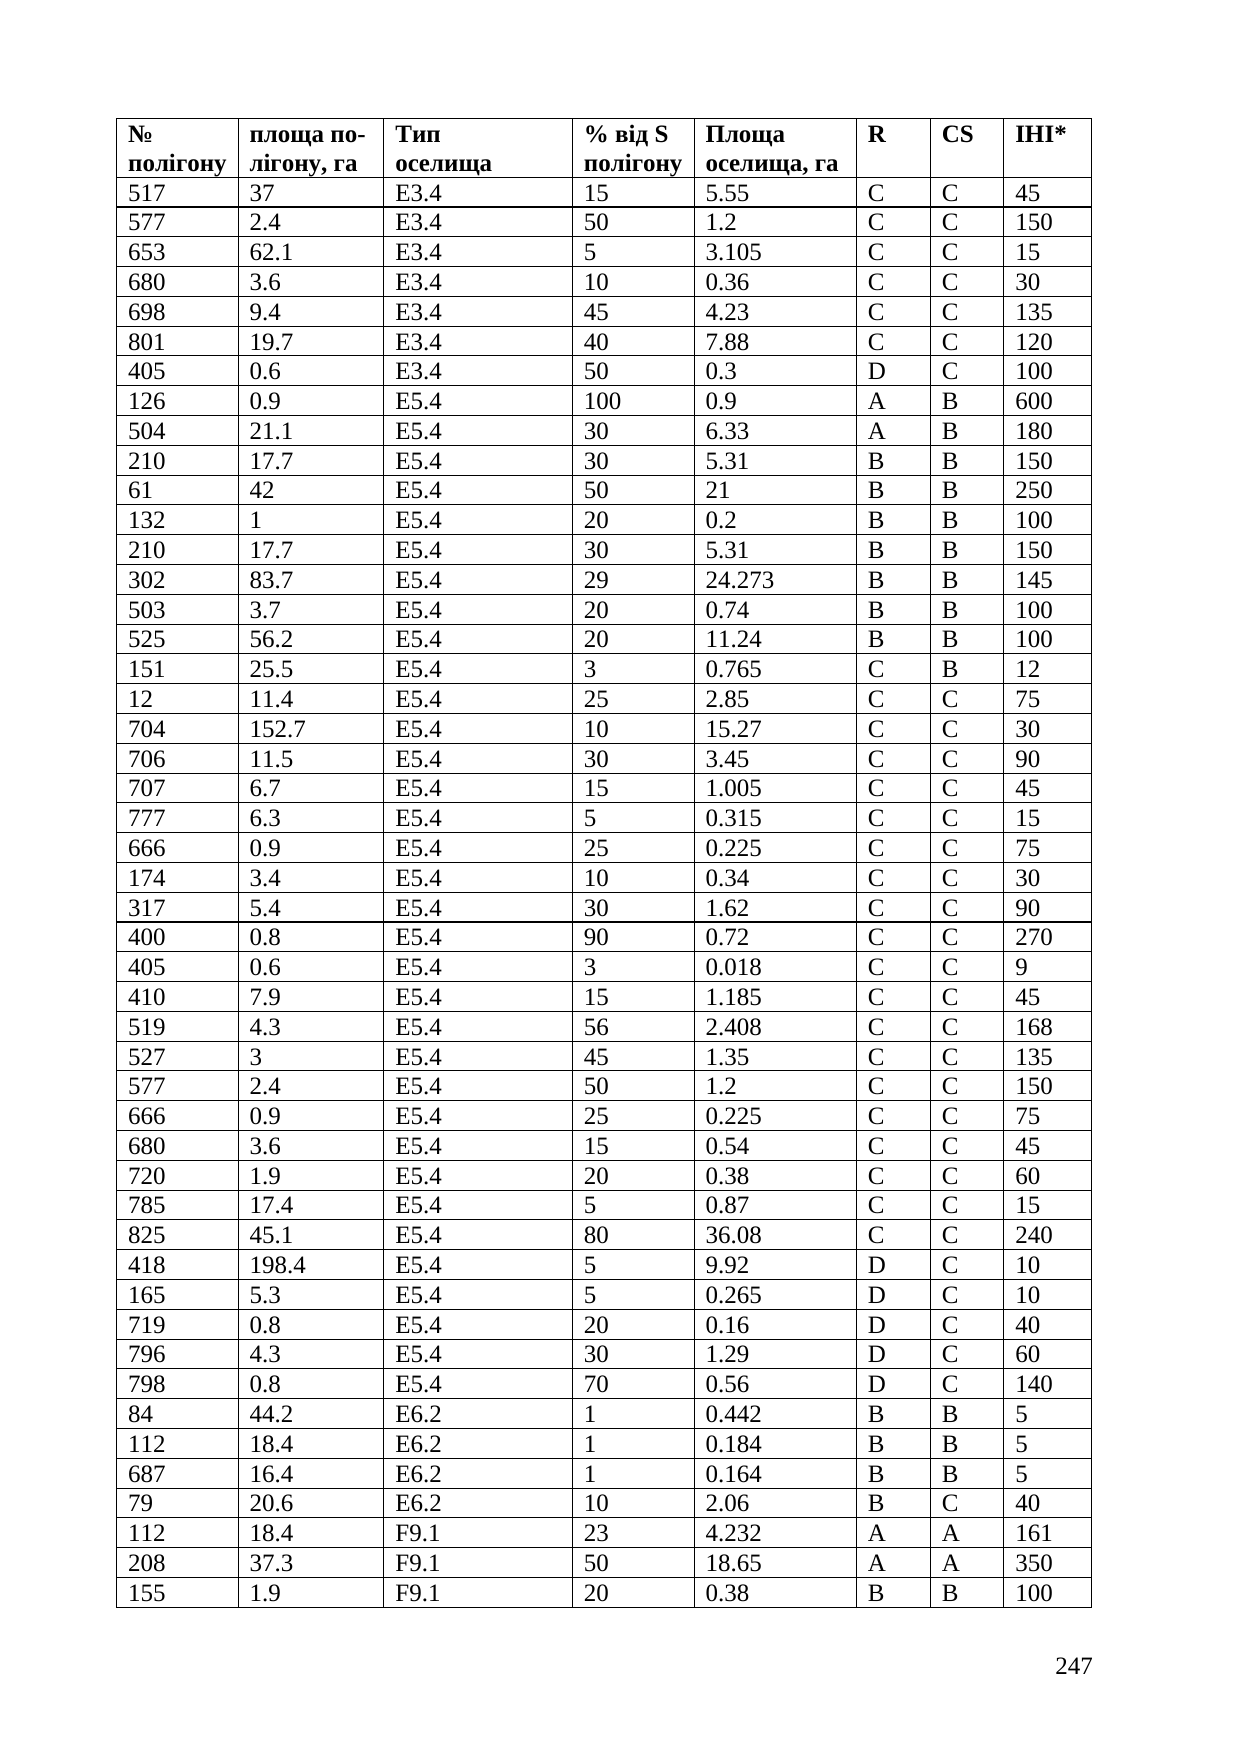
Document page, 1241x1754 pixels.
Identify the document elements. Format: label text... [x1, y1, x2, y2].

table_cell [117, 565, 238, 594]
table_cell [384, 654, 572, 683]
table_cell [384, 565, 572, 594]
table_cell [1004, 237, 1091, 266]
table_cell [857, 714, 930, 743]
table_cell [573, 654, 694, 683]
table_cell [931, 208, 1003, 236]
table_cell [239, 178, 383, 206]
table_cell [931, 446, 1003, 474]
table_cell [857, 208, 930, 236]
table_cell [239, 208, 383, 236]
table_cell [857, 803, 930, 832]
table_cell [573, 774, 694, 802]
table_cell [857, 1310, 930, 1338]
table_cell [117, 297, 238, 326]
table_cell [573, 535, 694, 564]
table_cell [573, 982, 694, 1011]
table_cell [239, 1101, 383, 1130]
table_header CS [931, 119, 1003, 177]
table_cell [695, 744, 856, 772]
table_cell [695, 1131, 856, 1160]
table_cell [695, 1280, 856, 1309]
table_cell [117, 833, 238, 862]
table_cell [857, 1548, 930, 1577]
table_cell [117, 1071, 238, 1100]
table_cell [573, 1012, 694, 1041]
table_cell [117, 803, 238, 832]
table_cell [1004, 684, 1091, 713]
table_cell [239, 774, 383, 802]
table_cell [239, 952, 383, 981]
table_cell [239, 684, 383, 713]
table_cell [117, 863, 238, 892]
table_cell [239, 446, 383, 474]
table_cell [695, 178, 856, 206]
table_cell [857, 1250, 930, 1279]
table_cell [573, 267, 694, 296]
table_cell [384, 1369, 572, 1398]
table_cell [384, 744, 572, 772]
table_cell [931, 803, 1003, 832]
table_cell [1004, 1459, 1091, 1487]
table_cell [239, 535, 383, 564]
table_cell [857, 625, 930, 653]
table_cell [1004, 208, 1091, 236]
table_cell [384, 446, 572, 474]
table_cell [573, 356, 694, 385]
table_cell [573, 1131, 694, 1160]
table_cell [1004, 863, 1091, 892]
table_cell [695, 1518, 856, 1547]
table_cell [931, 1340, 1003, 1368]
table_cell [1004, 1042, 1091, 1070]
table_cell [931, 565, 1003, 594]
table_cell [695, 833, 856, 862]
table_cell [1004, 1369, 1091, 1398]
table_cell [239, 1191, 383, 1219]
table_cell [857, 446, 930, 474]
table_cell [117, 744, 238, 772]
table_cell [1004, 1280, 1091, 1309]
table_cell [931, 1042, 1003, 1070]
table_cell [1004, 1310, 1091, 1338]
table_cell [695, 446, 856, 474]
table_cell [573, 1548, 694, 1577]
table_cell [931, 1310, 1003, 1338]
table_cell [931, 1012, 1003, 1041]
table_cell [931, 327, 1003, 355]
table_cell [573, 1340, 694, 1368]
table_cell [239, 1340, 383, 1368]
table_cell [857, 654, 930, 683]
table_header № полігону [117, 119, 238, 177]
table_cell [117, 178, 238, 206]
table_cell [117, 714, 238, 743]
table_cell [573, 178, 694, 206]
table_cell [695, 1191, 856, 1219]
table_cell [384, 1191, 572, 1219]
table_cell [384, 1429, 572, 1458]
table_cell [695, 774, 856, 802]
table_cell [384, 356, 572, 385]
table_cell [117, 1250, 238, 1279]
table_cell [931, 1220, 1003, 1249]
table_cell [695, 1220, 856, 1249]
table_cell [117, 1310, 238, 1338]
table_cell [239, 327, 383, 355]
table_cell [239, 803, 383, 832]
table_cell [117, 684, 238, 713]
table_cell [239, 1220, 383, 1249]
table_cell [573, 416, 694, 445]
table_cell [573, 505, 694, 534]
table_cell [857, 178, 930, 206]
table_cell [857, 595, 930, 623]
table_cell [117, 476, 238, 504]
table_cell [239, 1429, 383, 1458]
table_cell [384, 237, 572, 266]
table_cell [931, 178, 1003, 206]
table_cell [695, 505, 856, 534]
table_header Тип оселища [384, 119, 572, 177]
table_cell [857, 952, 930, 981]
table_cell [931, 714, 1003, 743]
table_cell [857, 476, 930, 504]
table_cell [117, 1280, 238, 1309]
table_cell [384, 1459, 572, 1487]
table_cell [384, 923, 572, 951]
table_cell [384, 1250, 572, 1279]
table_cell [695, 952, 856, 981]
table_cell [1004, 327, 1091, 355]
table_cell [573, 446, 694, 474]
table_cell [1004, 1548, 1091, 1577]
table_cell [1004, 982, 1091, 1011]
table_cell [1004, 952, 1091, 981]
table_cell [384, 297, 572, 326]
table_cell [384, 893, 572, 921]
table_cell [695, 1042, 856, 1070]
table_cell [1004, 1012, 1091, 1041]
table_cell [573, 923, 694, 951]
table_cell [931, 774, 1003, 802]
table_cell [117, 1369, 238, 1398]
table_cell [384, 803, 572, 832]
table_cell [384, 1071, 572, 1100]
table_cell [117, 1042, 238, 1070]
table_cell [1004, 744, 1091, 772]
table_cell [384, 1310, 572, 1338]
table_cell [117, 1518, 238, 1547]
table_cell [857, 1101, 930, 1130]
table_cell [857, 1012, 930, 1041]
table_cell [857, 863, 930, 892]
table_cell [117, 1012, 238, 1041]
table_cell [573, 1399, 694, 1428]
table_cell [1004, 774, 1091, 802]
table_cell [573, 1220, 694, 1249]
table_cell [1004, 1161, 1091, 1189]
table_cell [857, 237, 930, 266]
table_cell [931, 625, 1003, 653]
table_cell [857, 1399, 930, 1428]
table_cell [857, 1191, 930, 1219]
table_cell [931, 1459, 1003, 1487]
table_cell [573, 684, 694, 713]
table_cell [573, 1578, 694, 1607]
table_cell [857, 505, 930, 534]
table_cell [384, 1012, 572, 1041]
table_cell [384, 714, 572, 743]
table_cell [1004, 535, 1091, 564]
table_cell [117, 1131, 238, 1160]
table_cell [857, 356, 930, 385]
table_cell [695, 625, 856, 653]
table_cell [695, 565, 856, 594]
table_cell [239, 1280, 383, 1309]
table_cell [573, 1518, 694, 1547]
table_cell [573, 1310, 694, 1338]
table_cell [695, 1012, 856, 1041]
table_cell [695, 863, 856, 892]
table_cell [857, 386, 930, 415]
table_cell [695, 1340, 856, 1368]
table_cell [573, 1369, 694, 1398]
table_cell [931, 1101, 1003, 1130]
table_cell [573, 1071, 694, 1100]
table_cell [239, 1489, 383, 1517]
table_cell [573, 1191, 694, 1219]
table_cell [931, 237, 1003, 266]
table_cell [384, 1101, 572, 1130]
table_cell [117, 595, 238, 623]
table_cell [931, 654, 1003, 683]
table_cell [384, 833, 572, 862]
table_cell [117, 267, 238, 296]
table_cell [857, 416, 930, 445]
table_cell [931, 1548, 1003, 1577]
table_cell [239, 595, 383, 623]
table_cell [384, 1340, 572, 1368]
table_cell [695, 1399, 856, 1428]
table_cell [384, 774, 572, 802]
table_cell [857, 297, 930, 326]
table_header Площа оселища, га [695, 119, 856, 177]
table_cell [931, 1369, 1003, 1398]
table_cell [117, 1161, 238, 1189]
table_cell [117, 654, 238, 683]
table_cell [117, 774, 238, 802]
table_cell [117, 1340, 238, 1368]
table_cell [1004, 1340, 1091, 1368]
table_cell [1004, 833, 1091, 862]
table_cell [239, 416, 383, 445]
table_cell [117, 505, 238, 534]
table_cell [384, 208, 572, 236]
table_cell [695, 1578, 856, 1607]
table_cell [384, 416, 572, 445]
table_header площа по-лігону, га [239, 119, 383, 177]
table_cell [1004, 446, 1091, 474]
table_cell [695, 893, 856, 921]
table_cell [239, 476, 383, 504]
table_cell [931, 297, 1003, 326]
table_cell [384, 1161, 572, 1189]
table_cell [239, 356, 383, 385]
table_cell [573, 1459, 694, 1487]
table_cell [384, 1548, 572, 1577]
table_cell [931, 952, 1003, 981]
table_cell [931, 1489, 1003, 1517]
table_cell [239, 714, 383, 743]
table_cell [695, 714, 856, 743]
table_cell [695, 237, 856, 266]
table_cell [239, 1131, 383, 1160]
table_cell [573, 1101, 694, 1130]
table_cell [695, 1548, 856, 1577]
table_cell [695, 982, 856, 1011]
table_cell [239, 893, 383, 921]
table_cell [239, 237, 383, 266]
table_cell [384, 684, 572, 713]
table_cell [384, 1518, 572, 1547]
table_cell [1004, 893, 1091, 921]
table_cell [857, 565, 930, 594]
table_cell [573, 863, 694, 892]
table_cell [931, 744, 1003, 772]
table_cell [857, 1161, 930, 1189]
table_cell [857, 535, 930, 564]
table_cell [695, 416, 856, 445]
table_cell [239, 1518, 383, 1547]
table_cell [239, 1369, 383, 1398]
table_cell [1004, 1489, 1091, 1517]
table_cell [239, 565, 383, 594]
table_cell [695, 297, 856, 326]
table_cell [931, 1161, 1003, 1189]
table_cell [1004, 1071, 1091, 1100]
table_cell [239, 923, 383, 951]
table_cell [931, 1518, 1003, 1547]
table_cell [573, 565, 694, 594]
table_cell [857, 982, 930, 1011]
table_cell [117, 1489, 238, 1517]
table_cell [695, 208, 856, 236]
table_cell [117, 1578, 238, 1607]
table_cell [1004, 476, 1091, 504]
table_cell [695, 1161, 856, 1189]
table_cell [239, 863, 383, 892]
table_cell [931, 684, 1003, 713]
table_header % від S полігону [573, 119, 694, 177]
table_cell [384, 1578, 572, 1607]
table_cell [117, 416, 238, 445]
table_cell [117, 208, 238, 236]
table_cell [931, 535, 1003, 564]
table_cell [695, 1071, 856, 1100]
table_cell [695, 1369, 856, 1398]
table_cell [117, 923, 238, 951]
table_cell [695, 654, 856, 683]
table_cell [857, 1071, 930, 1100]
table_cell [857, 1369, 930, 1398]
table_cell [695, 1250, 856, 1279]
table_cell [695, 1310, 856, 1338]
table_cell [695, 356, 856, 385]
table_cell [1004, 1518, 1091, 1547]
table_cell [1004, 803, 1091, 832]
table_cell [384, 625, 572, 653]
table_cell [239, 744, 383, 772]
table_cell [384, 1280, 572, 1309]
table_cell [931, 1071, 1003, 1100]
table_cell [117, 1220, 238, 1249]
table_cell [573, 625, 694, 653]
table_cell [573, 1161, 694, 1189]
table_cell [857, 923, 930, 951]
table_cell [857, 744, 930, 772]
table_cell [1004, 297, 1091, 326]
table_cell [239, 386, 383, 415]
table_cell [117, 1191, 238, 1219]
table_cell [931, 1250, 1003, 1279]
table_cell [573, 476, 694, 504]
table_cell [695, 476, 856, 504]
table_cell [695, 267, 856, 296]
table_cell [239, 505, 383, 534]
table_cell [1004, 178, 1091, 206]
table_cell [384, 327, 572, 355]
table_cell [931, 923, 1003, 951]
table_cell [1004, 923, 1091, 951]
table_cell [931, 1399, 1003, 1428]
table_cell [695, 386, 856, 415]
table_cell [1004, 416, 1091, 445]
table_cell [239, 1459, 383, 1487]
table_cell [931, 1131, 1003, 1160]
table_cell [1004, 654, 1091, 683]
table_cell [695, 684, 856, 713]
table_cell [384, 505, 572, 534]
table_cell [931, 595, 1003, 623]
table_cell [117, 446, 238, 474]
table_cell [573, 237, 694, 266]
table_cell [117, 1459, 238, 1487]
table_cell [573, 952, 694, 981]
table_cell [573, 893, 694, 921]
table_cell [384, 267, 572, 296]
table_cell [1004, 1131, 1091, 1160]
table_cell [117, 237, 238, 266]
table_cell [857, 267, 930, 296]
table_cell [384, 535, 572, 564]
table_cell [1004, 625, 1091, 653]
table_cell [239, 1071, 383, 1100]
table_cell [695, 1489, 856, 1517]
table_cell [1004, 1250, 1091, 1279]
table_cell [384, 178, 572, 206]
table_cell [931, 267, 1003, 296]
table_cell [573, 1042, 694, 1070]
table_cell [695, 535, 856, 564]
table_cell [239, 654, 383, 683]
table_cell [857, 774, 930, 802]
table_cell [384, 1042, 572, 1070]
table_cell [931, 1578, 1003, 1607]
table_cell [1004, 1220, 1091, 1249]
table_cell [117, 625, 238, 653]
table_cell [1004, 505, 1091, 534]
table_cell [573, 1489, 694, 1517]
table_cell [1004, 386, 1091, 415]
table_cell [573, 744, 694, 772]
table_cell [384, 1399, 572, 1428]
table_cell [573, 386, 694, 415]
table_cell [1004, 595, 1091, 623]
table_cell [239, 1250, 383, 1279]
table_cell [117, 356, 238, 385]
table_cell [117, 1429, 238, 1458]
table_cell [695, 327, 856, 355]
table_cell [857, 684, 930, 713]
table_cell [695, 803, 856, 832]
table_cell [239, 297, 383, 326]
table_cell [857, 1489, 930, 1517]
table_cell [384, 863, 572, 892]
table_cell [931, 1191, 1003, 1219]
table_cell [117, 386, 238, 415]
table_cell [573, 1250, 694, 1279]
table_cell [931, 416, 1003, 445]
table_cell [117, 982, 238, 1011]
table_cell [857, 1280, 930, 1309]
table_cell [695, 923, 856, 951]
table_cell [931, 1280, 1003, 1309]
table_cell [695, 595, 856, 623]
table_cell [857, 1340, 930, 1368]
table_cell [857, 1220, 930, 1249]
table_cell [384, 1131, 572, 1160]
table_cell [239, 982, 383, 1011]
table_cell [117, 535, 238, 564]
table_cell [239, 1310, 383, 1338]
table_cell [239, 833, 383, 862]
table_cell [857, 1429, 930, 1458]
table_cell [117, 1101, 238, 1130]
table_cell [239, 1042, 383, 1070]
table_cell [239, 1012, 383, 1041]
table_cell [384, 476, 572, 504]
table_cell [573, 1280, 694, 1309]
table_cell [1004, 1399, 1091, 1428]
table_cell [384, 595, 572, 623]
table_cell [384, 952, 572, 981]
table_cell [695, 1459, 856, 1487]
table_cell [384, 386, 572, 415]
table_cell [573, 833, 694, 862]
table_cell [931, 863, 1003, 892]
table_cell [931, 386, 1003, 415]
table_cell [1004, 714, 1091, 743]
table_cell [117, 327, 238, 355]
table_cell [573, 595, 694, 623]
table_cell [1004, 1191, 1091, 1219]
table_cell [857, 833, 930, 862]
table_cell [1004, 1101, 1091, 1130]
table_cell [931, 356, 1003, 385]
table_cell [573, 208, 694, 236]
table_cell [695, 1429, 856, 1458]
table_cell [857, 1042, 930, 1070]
table_header IHI* [1004, 119, 1091, 177]
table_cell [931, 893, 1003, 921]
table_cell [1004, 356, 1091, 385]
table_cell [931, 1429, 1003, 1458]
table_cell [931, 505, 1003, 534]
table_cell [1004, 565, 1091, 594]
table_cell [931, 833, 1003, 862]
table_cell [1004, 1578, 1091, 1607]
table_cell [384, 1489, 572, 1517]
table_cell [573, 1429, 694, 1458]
table_header R [857, 119, 930, 177]
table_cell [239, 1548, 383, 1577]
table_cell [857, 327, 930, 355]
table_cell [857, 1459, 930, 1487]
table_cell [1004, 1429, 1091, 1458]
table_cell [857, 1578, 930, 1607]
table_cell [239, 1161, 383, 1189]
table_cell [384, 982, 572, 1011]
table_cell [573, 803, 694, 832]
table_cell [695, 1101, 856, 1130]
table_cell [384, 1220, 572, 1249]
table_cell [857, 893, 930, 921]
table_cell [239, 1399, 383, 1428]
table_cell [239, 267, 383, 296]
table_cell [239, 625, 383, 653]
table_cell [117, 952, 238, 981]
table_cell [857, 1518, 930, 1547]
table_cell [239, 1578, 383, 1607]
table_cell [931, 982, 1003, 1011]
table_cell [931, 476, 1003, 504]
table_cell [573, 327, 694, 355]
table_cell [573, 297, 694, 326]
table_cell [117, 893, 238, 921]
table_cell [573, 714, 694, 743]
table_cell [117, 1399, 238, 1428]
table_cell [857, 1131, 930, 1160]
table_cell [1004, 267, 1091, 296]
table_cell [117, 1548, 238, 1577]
